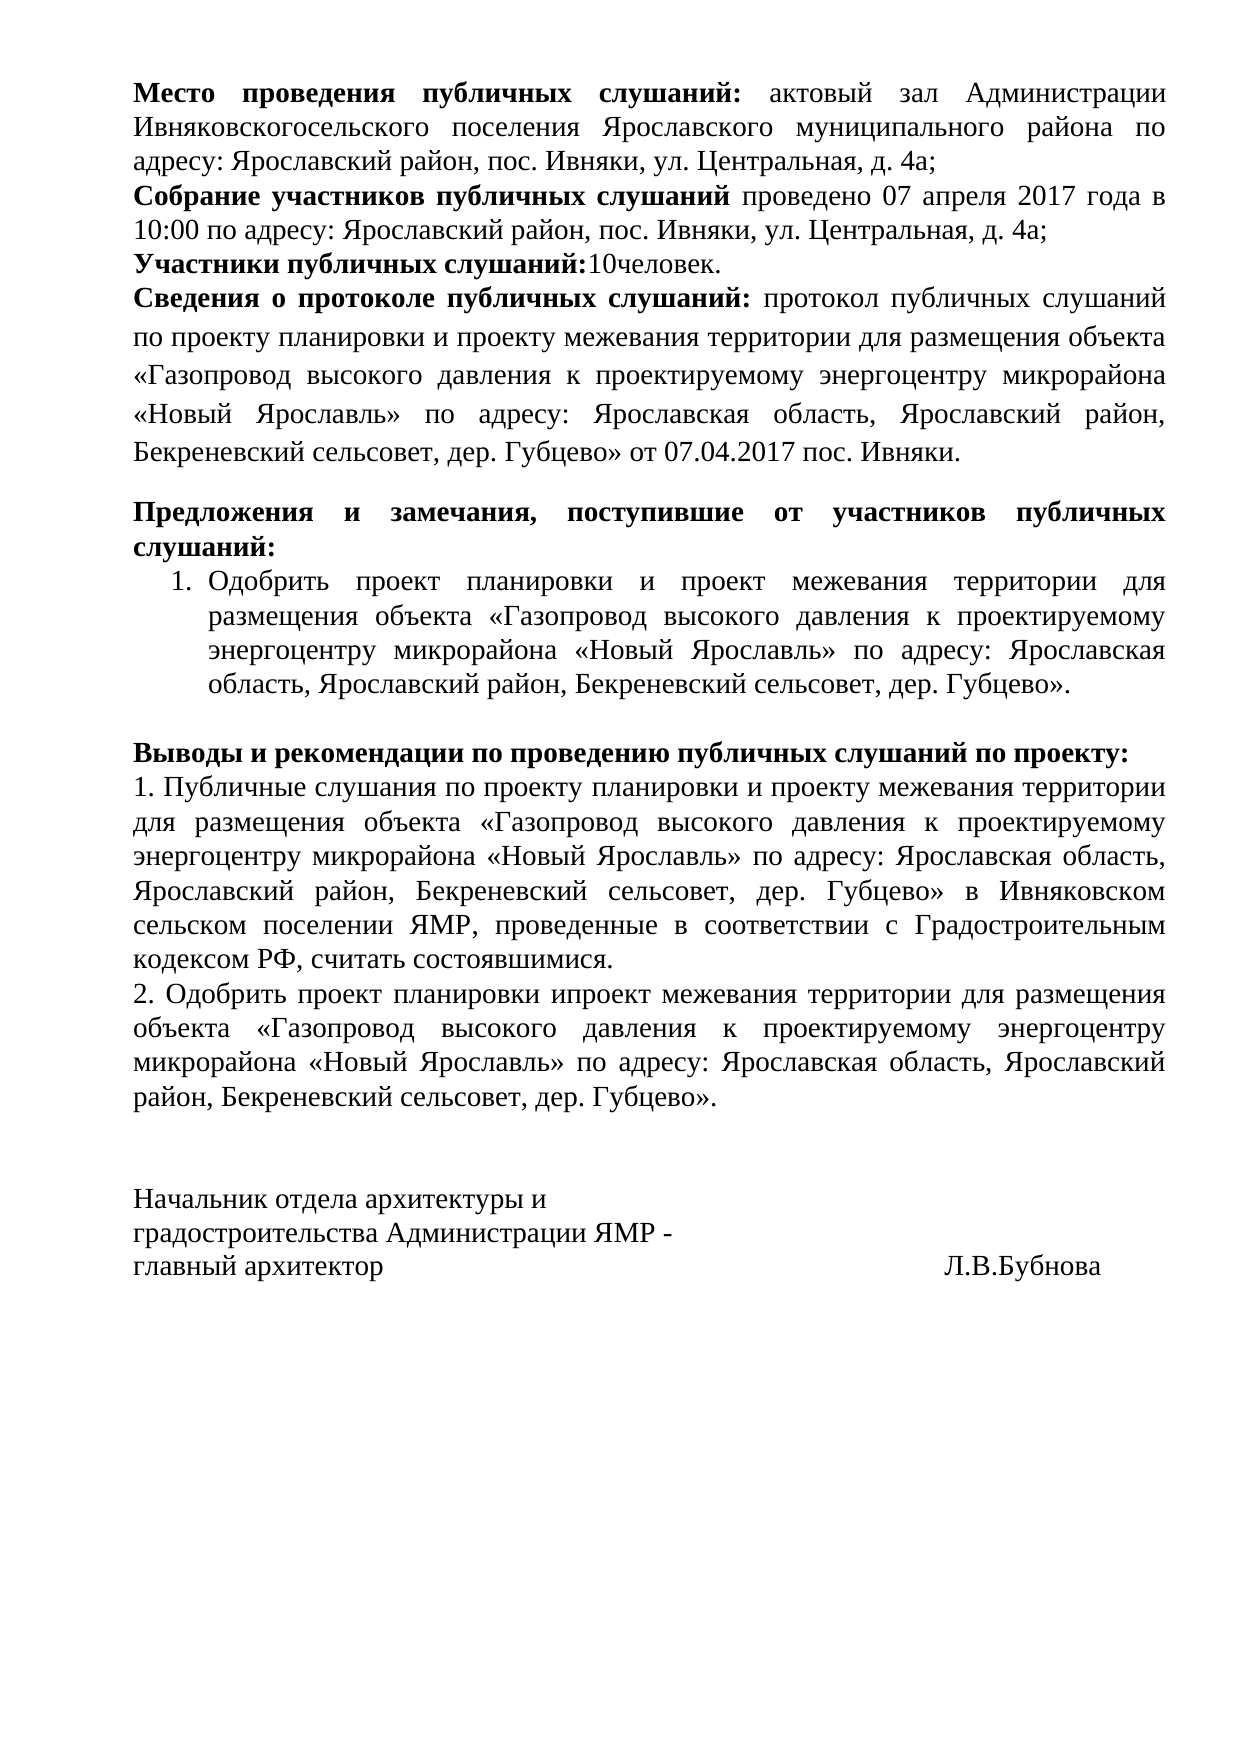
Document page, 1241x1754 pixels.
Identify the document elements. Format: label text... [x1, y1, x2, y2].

text 2. Одобрить проект планировки ипроект межевания территории для размещения объекта «Газопровод высокого давления к проектируемому энергоцентру микрорайона «Новый Ярославль» по адресу: Ярославская область, Ярославский район, Бекреневский сельсовет, дер. Губцево». [133, 975, 1167, 1112]
text градостроительства Администрации ЯМР - [133, 1215, 1167, 1248]
text главный архитектор Л.В.Бубнова [133, 1248, 1167, 1282]
list Одобрить проект планировки и проект межевания территории для размещения объекта «Газопровод высокого давления к проектируемому энергоцентру микрорайона «Новый Ярославль» по адресу: Ярославская область, Ярославский район, Бекреневский сельсовет, дер. Губцево». [170, 562, 1167, 700]
text Собрание участников публичных слушаний проведено 07 апреля 2017 года в 10:00 по адресу: Ярославский район, пос. Ивняки, ул. Центральная, д. 4а; [133, 177, 1167, 246]
text Выводы и рекомендации по проведению публичных слушаний по проекту: [133, 734, 1167, 769]
text Место проведения публичных слушаний: актовый зал Администрации Ивняковскогосельского поселения Ярославского муниципального района по адресу: Ярославский район, пос. Ивняки, ул. Центральная, д. 4а; [133, 74, 1167, 177]
text Начальник отдела архитектуры и [133, 1181, 1167, 1215]
text 1. Публичные слушания по проекту планировки и проекту межевания территории для размещения объекта «Газопровод высокого давления к проектируемому энергоцентру микрорайона «Новый Ярославль» по адресу: Ярославская область, Ярославский район, Бекреневский сельсовет, дер. Губцево» в Ивняковском сельском поселении ЯМР, проведенные в соответствии с Градостроительным кодексом РФ, считать состоявшимися. [133, 769, 1167, 975]
text Участники публичных слушаний:10человек. [133, 246, 1167, 280]
text Сведения о протоколе публичных слушаний: протокол публичных слушаний по проекту планировки и проекту межевания территории для размещения объекта «Газопровод высокого давления к проектируемому энергоцентру микрорайона «Новый Ярославль» по адресу: Ярославская область, Ярославский район, Бекреневский сельсовет, дер. Губцево» от 07.04.2017 пос. Ивняки. [133, 280, 1167, 468]
text Предложения и замечания, поступившие от участников публичных слушаний: [133, 494, 1167, 562]
